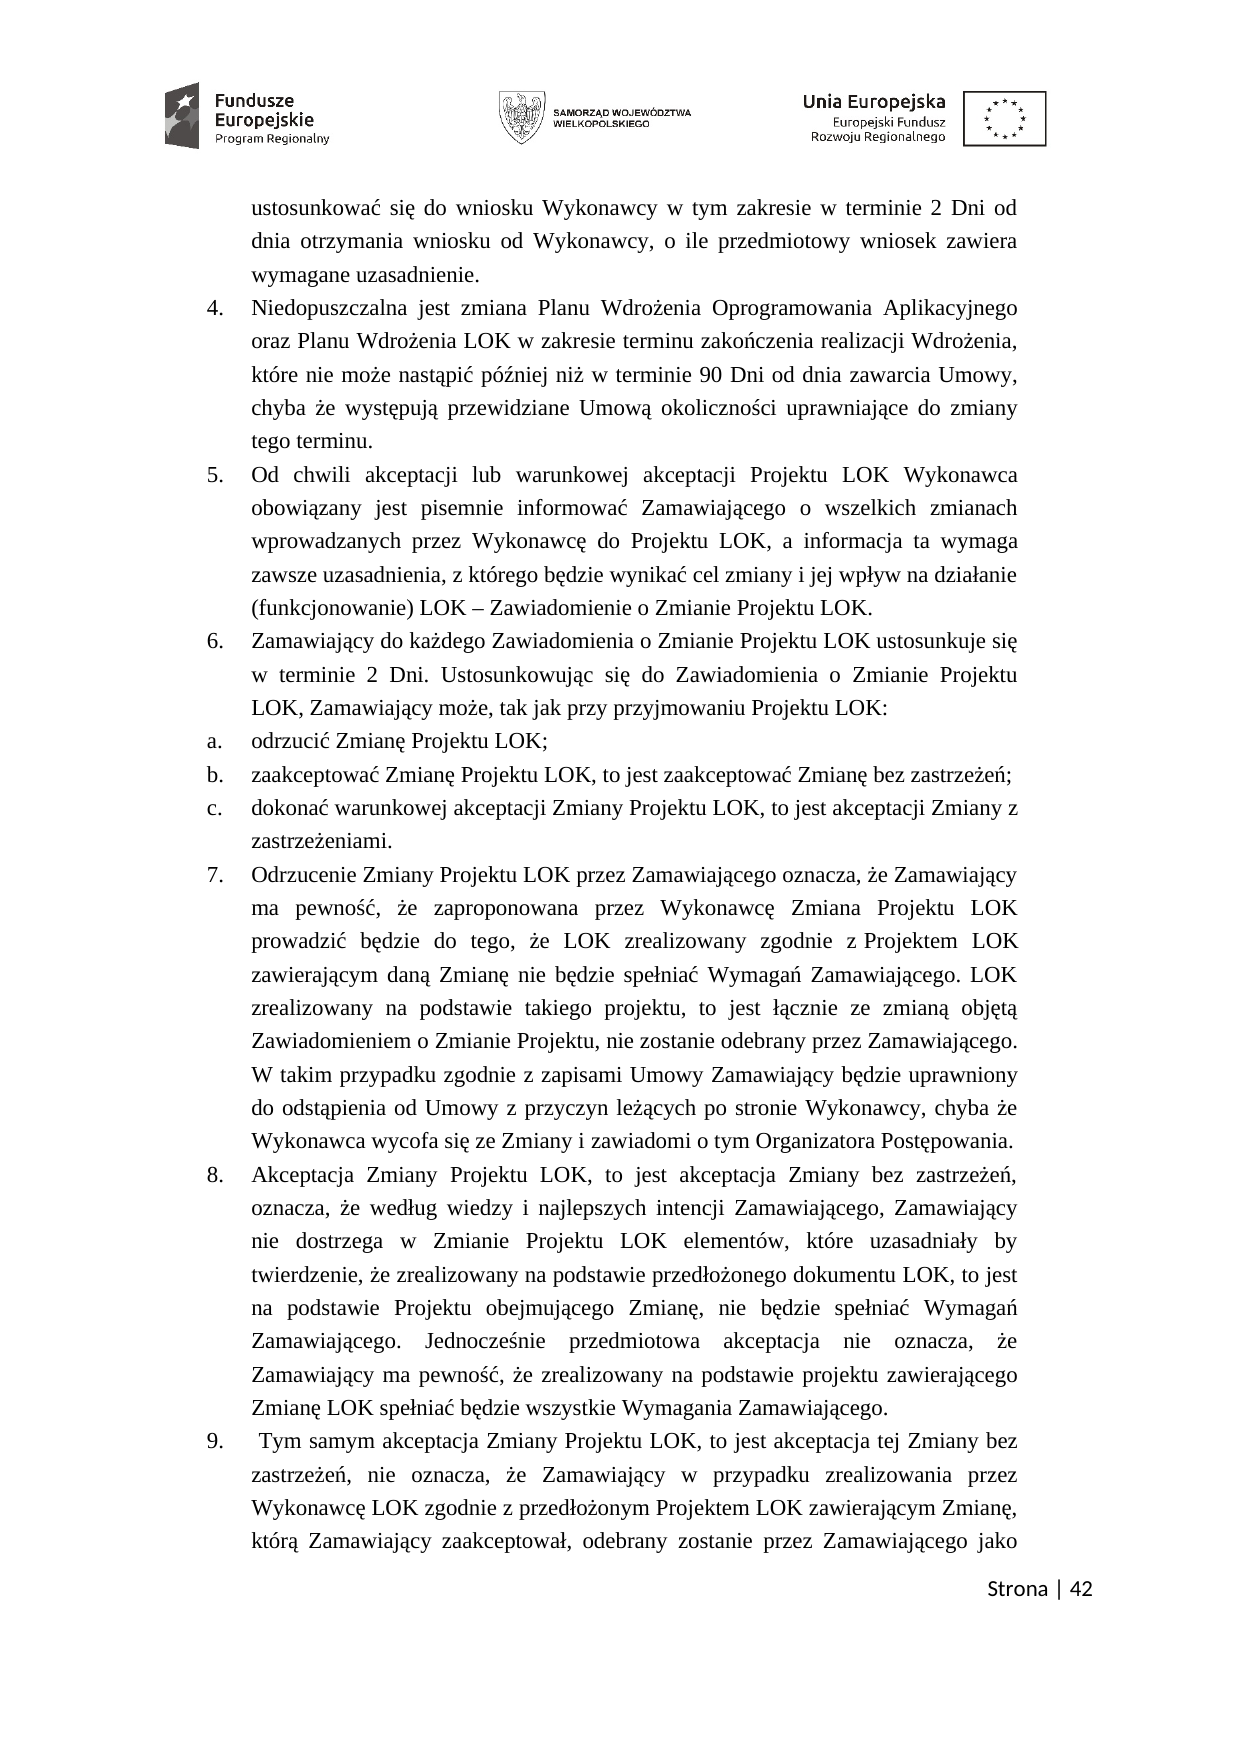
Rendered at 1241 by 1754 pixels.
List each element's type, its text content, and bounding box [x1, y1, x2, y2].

picture [147, 73, 1064, 163]
list dokonać warunkowej akceptacji Zmiany Projektu LOK, to jest akceptacji Zmiany z zastrzeżeniami. [207, 787, 1019, 854]
list odrzucić Zmianę Projektu LOK; [207, 721, 1019, 754]
list zaakceptować Zmianę Projektu LOK, to jest zaakceptować Zmianę bez zastrzeżeń; [207, 754, 1019, 787]
list Niedopuszczalna jest zmiana Planu Wdrożenia Oprogramowania Aplikacyjnego oraz Planu Wdrożenia LOK w zakresie terminu zakończenia realizacji Wdrożenia, które nie może nastąpić później niż w terminie 90 Dni od dnia zawarcia Umowy, chyba że występują przewidziane Umową okoliczności uprawniające do zmiany tego terminu. [207, 287, 1019, 454]
list Akceptacja Zmiany Projektu LOK, to jest akceptacja Zmiany bez zastrzeżeń, oznacza, że według wiedzy i najlepszych intencji Zamawiającego, Zamawiający nie dostrzega w Zmianie Projektu LOK elementów, które uzasadniały by twierdzenie, że zrealizowany na podstawie przedłożonego dokumentu LOK, to jest na podstawie Projektu obejmującego Zmianę, nie będzie spełniać Wymagań Zamawiającego. Jednocześnie przedmiotowa akceptacja nie oznacza, że Zamawiający ma pewność, że zrealizowany na podstawie projektu zawierającego Zmianę LOK spełniać będzie wszystkie Wymagania Zamawiającego. [207, 1154, 1019, 1421]
list Od chwili akceptacji lub warunkowej akceptacji Projektu LOK Wykonawca obowiązany jest pisemnie informować Zamawiającego o wszelkich zmianach wprowadzanych przez Wykonawcę do Projektu LOK, a informacja ta wymaga zawsze uzasadnienia, z którego będzie wynikać cel zmiany i jej wpływ na działanie (funkcjonowanie) LOK – Zawiadomienie o Zmianie Projektu LOK. [207, 454, 1019, 621]
list Odrzucenie Zmiany Projektu LOK przez Zamawiającego oznacza, że Zamawiający ma pewność, że zaproponowana przez Wykonawcę Zmiana Projektu LOK prowadzić będzie do tego, że LOK zrealizowany zgodnie z Projektem LOK zawierającym daną Zmianę nie będzie spełniać Wymagań Zamawiającego. LOK zrealizowany na podstawie takiego projektu, to jest łącznie ze zmianą objętą Zawiadomieniem o Zmianie Projektu, nie zostanie odebrany przez Zamawiającego. W takim przypadku zgodnie z zapisami Umowy Zamawiający będzie uprawniony do odstąpienia od Umowy z przyczyn leżących po stronie Wykonawcy, chyba że Wykonawca wycofa się ze Zmiany i zawiadomi o tym Organizatora Postępowania. [207, 854, 1019, 1154]
list Zamawiający do każdego Zawiadomienia o Zmianie Projektu LOK ustosunkuje się w terminie 2 Dni. Ustosunkowując się do Zawiadomienia o Zmianie Projektu LOK, Zamawiający może, tak jak przy przyjmowaniu Projektu LOK: [207, 621, 1019, 721]
